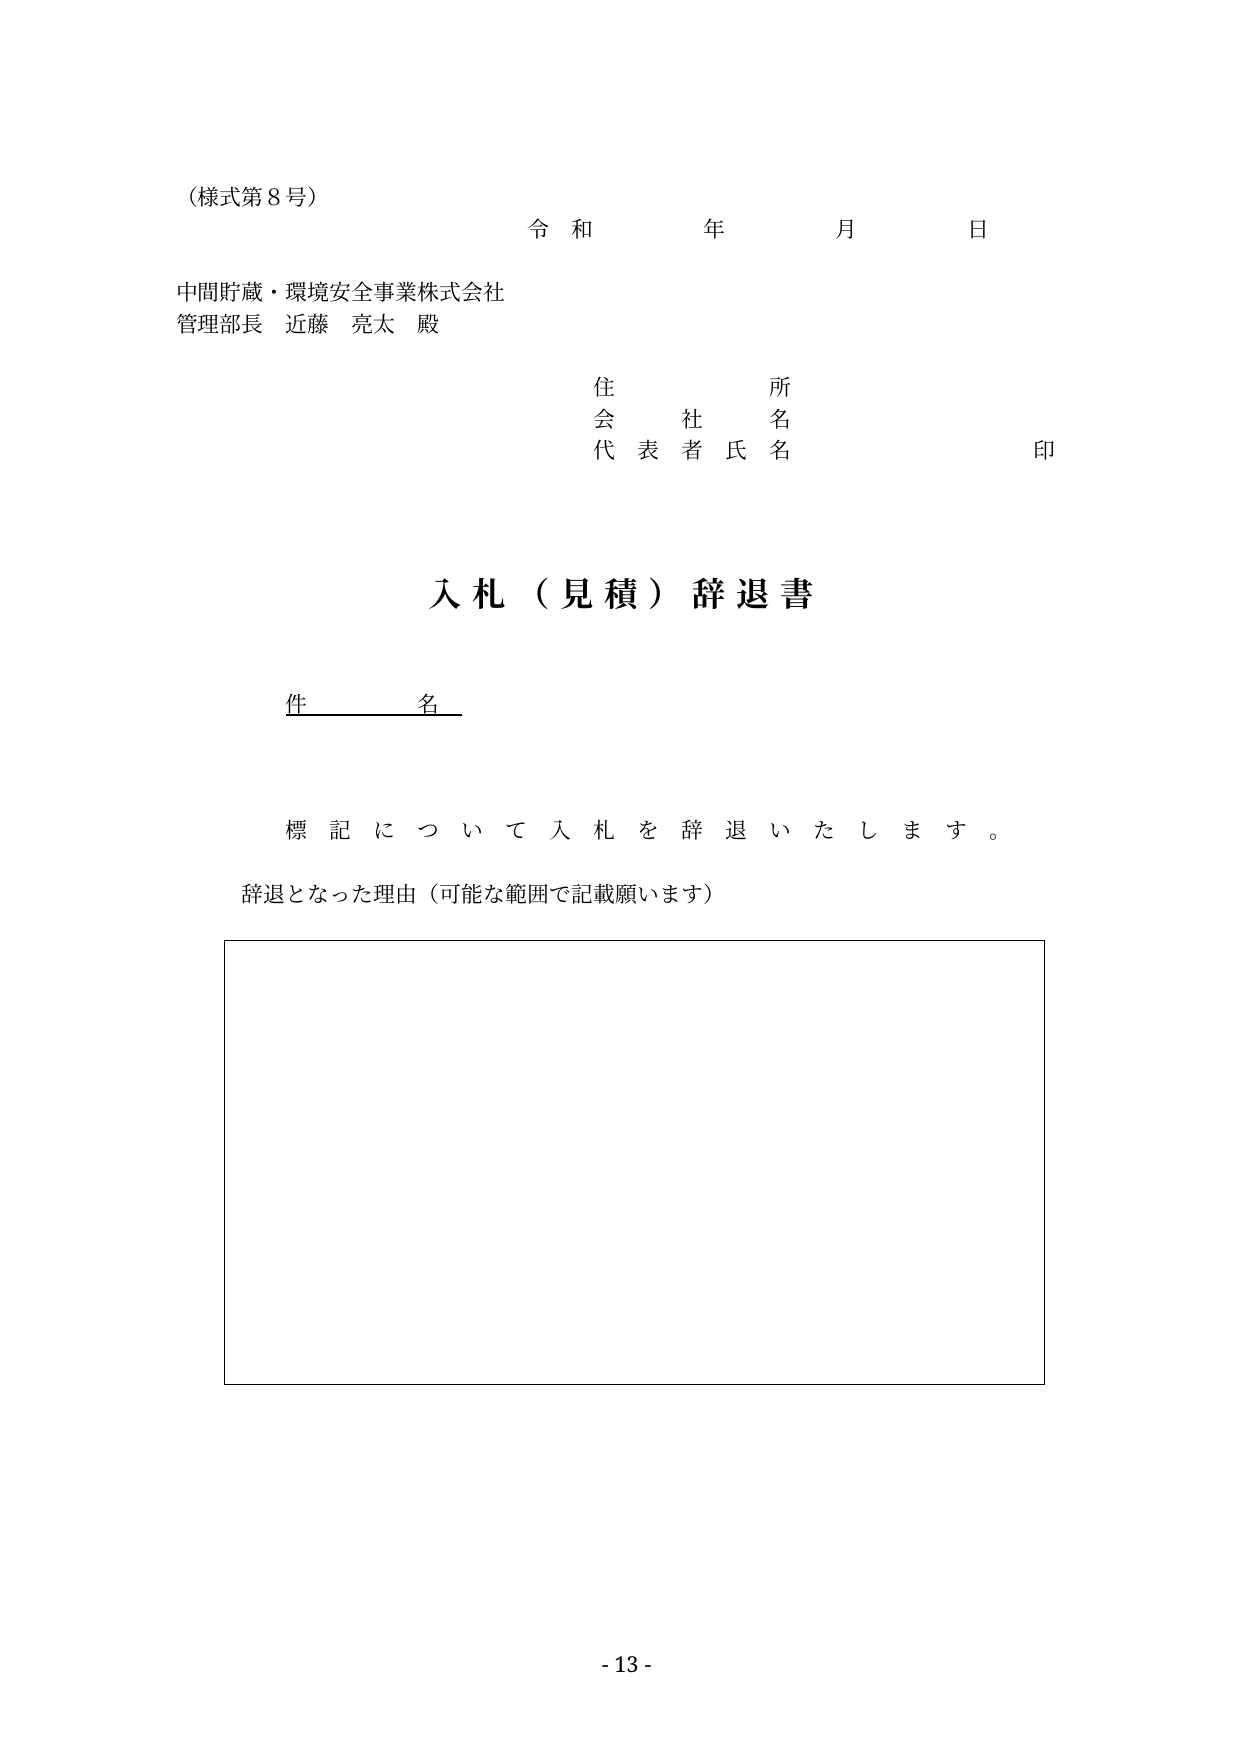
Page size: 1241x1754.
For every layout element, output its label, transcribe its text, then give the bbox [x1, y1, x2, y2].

text 管理部長 近藤 亮太 殿 [176, 307, 1077, 339]
text 中間貯蔵・環境安全事業株式会社 [176, 275, 1077, 307]
text 入札（見積）辞退書 [176, 560, 1077, 624]
text 件 名 [176, 687, 1077, 719]
text （様式第８号） [176, 180, 1077, 212]
table_header [225, 941, 1044, 1384]
text 令和 年 月 日 [176, 212, 1077, 244]
text 標記について入札を辞退いたします。 [176, 814, 1077, 845]
text 辞退となった理由（可能な範囲で記載願います） [176, 877, 1077, 909]
text 代表者氏名 印 [589, 434, 1077, 465]
text 住 所 [589, 370, 1077, 402]
text 会 社 名 [589, 402, 1077, 434]
